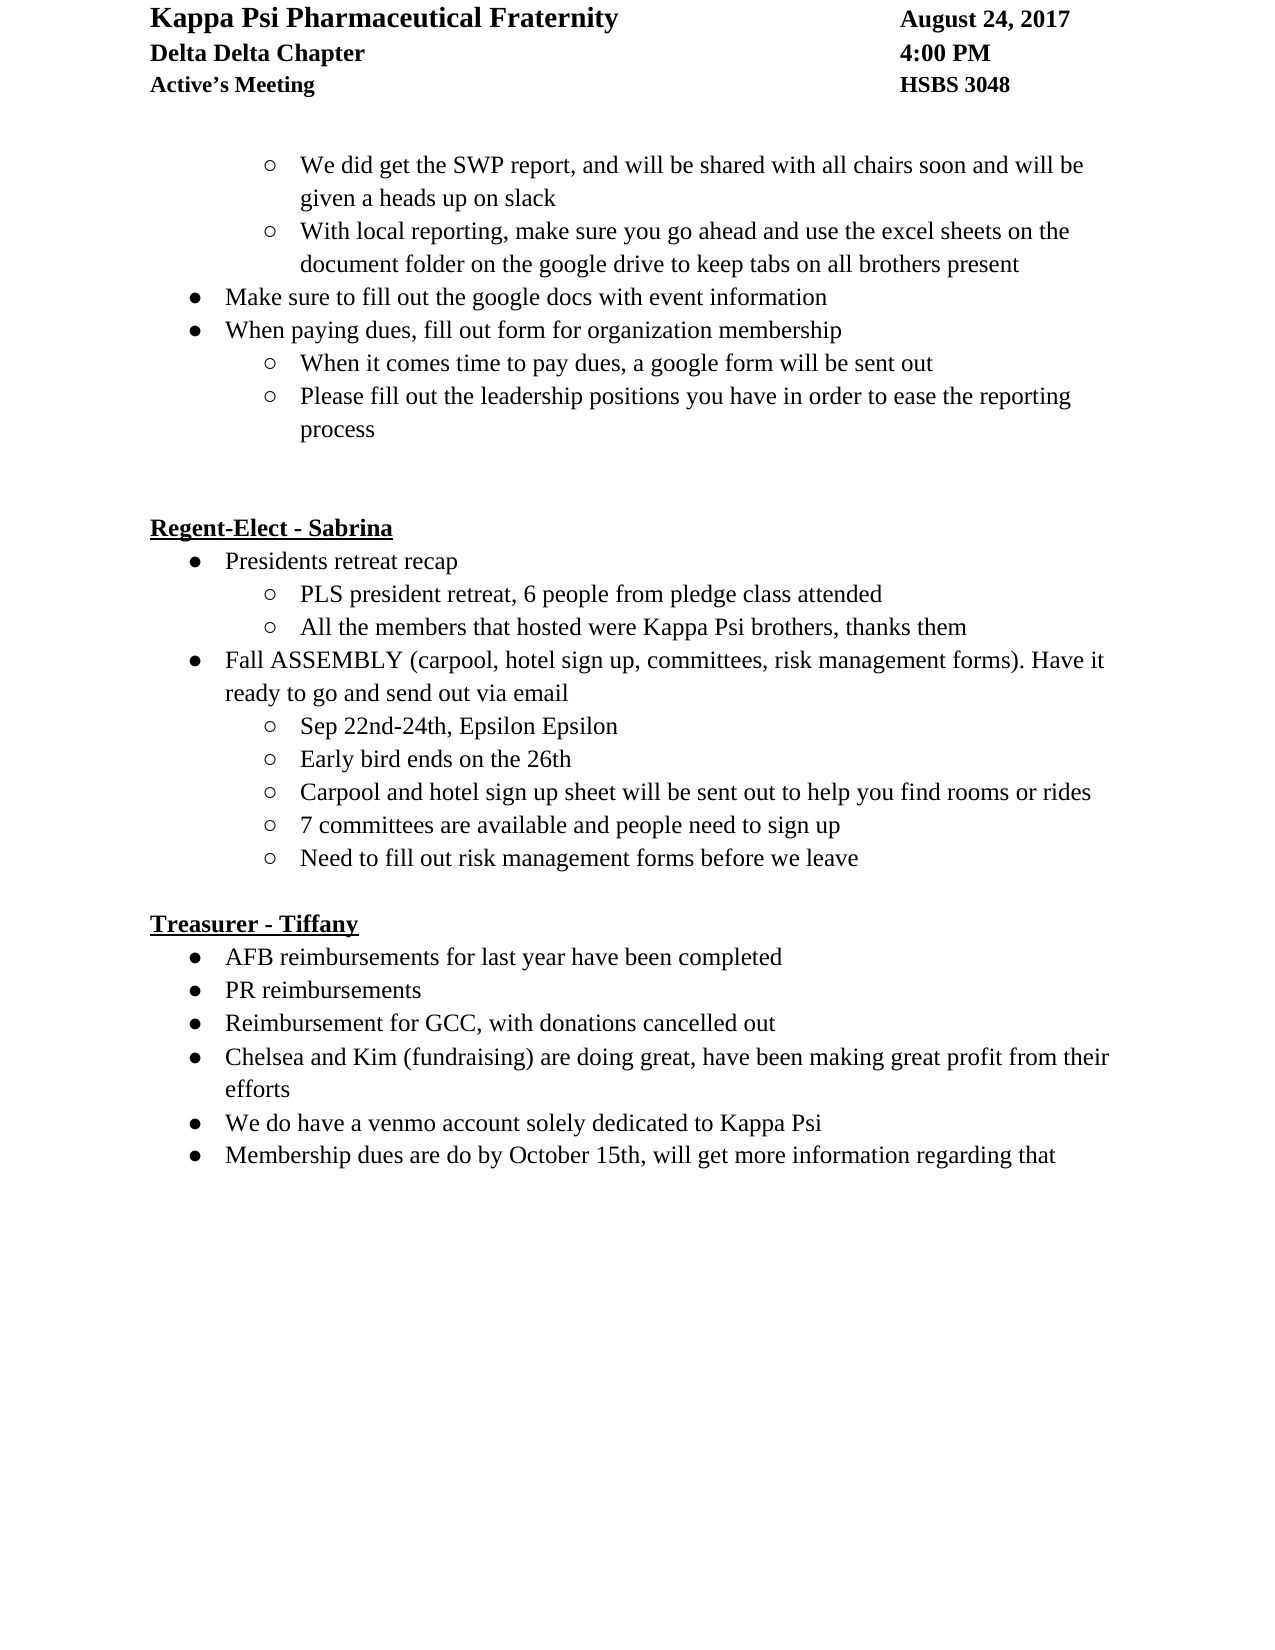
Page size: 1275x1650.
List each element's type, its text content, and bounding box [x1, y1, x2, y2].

list PLS president retreat, 6 people from pledge class attended [262, 579, 1125, 608]
list Early bird ends on the 26th [262, 744, 1125, 773]
text Treasurer - Tiffany [150, 909, 1125, 938]
list With local reporting, make sure you go ahead and use the excel sheets on the document folder on the google drive to keep tabs on all brothers present [262, 216, 1125, 278]
list Please fill out the leadership positions you have in order to ease the reporting process [262, 381, 1125, 443]
list AFB reimbursements for last year have been completed [187, 942, 1125, 971]
list Carpool and hotel sign up sheet will be sent out to help you find rooms or rides [262, 777, 1125, 806]
list Membership dues are do by October 15th, will get more information regarding that [187, 1141, 1125, 1169]
list We do have a venmo account solely dedicated to Kappa Psi [187, 1108, 1125, 1136]
list Fall ASSEMBLY (carpool, hotel sign up, committees, risk management forms). Have it ready to go and send out via email [187, 645, 1125, 707]
list When it comes time to pay dues, a google form will be sent out [262, 348, 1125, 377]
list We did get the SWP report, and will be shared with all chairs soon and will be given a heads up on slack [262, 150, 1125, 212]
list Presidents retreat recap [187, 546, 1125, 575]
list When paying dues, fill out form for organization membership [187, 315, 1125, 344]
list Make sure to fill out the google docs with event information [187, 282, 1125, 311]
list Need to fill out risk management forms before we leave [262, 843, 1125, 872]
list Reimbursement for GCC, with donations cancelled out [187, 1008, 1125, 1037]
text Regent-Elect - Sabrina [150, 513, 1125, 542]
list Chelsea and Kim (fundraising) are doing great, have been making great profit from their efforts [187, 1042, 1125, 1103]
list Sep 22nd-24th, Epsilon Epsilon [262, 711, 1125, 740]
list 7 committees are available and people need to sign up [262, 810, 1125, 839]
list PR reimbursements [187, 976, 1125, 1004]
list All the members that hosted were Kappa Psi brothers, thanks them [262, 612, 1125, 641]
